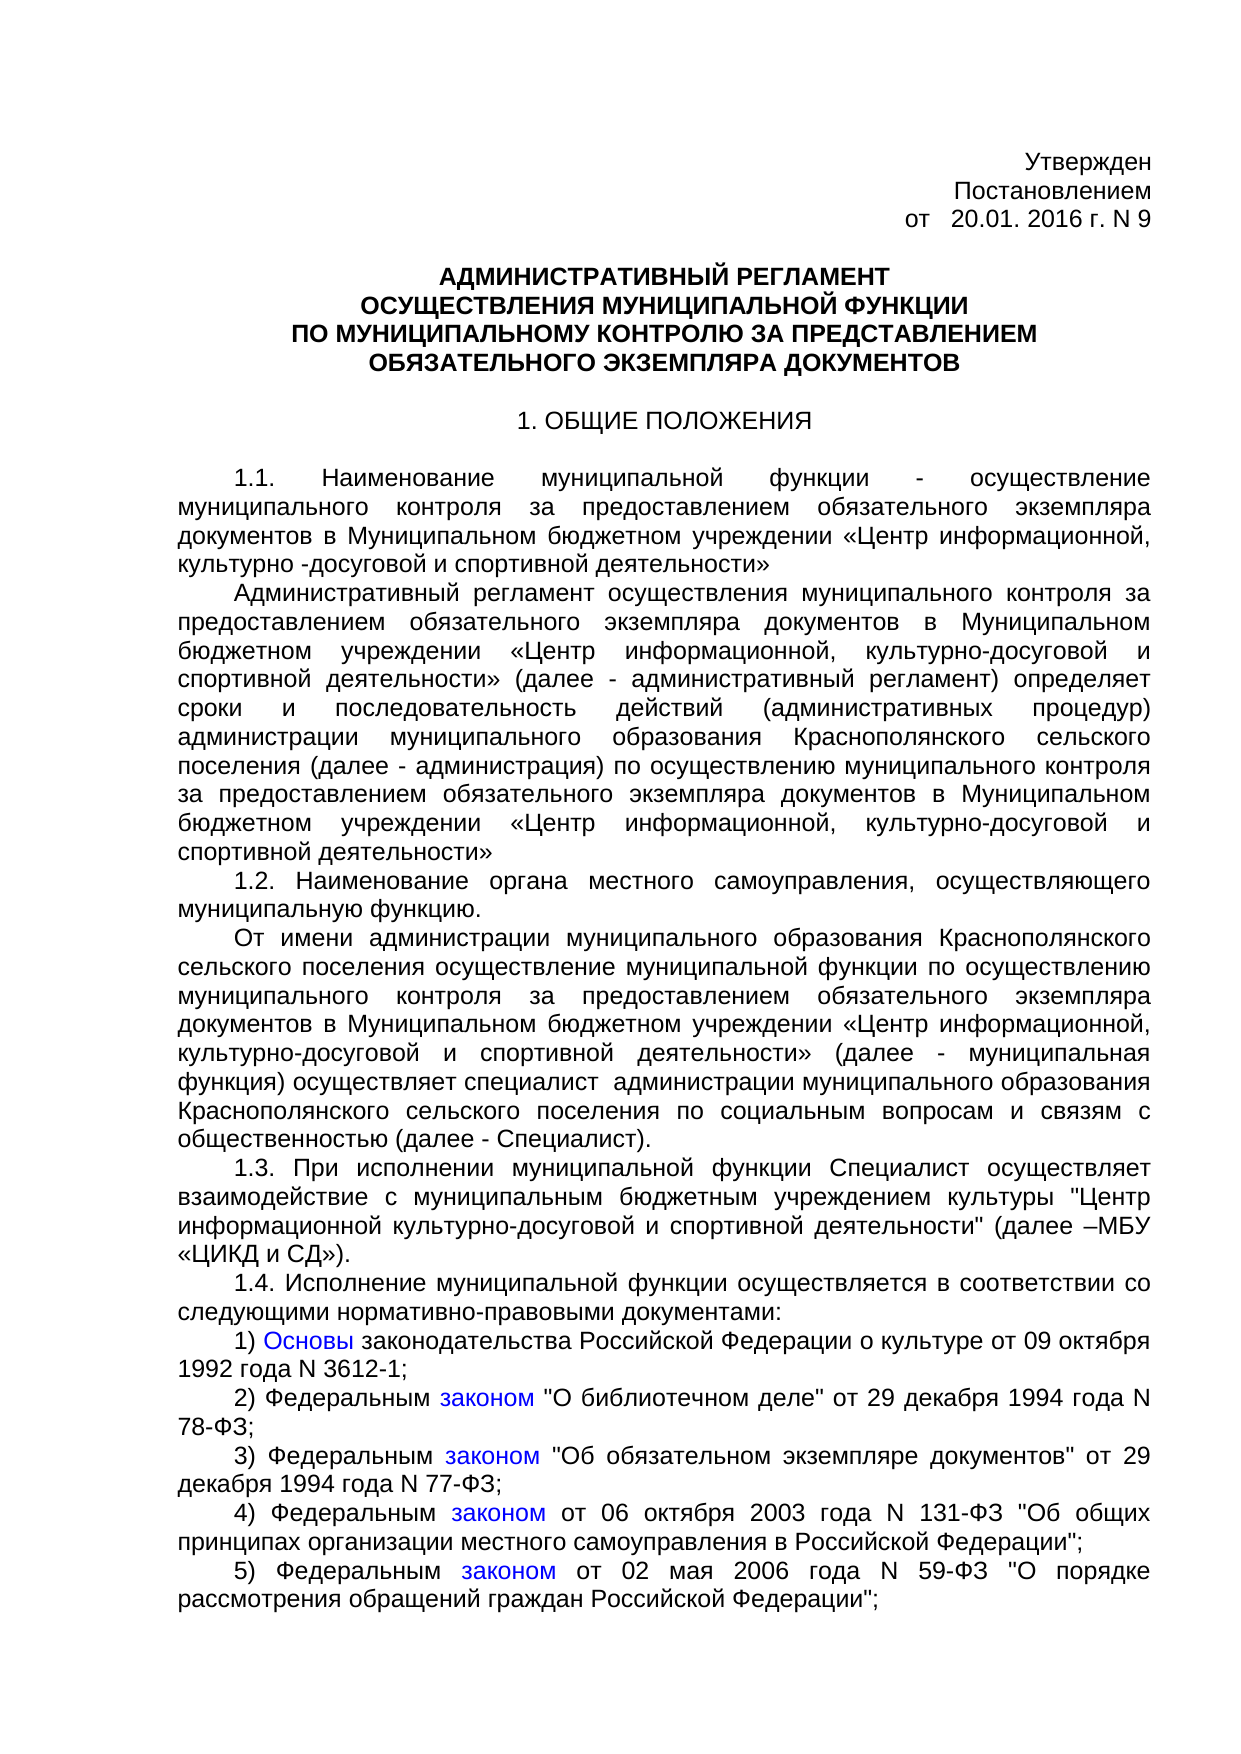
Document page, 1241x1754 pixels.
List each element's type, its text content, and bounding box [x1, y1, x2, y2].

text от 20.01. 2016 г. N 9 [177, 204, 1152, 233]
text 1.3. При исполнении муниципальной функции Специалист осуществляет взаимодействие с муниципальным бюджетным учреждением культуры "Центр информационной культурно-досуговой и спортивной деятельности" (далее –МБУ «ЦИКД и СД»). [177, 1153, 1152, 1268]
text 4) Федеральным законом от 06 октября 2003 года N 131-ФЗ "Об общих принципах организации местного самоуправления в Российской Федерации"; [177, 1498, 1152, 1556]
text Постановлением [177, 176, 1152, 204]
text ОБЯЗАТЕЛЬНОГО ЭКЗЕМПЛЯРА ДОКУМЕНТОВ [177, 348, 1152, 377]
text АДМИНИСТРАТИВНЫЙ РЕГЛАМЕНТ [177, 262, 1152, 291]
text 1. ОБЩИЕ ПОЛОЖЕНИЯ [177, 406, 1152, 434]
text 5) Федеральным законом от 02 мая 2006 года N 59-ФЗ "О порядке рассмотрения обращений граждан Российской Федерации"; [177, 1556, 1152, 1613]
text От имени администрации муниципального образования Краснополянского сельского поселения осуществление муниципальной функции по осуществлению муниципального контроля за предоставлением обязательного экземпляра документов в Муниципальном бюджетном учреждении «Центр информационной, культурно-досуговой и спортивной деятельности» (далее - муниципальная функция) осуществляет специалист администрации муниципального образования Краснополянского сельского поселения по социальным вопросам и связям с общественностью (далее - Специалист). [177, 923, 1152, 1153]
text ПО МУНИЦИПАЛЬНОМУ КОНТРОЛЮ ЗА ПРЕДСТАВЛЕНИЕМ [177, 319, 1152, 348]
text 1.4. Исполнение муниципальной функции осуществляется в соответствии со следующими нормативно-правовыми документами: [177, 1268, 1152, 1326]
text 2) Федеральным законом "О библиотечном деле" от 29 декабря 1994 года N 78-ФЗ; [177, 1383, 1152, 1441]
text Административный регламент осуществления муниципального контроля за предоставлением обязательного экземпляра документов в Муниципальном бюджетном учреждении «Центр информационной, культурно-досуговой и спортивной деятельности» (далее - административный регламент) определяет сроки и последовательность действий (административных процедур) администрации муниципального образования Краснополянского сельского поселения (далее - администрация) по осуществлению муниципального контроля за предоставлением обязательного экземпляра документов в Муниципальном бюджетном учреждении «Центр информационной, культурно-досуговой и спортивной деятельности» [177, 578, 1152, 866]
text 1.2. Наименование органа местного самоуправления, осуществляющего муниципальную функцию. [177, 866, 1152, 923]
text 1.1. Наименование муниципальной функции - осуществление муниципального контроля за предоставлением обязательного экземпляра документов в Муниципальном бюджетном учреждении «Центр информационной, культурно -досуговой и спортивной деятельности» [177, 463, 1152, 578]
text Утвержден [177, 147, 1152, 176]
text ОСУЩЕСТВЛЕНИЯ МУНИЦИПАЛЬНОЙ ФУНКЦИИ [177, 291, 1152, 319]
text 3) Федеральным законом "Об обязательном экземпляре документов" от 29 декабря 1994 года N 77-ФЗ; [177, 1441, 1152, 1498]
text 1) Основы законодательства Российской Федерации о культуре от 09 октября 1992 года N 3612-1; [177, 1326, 1152, 1383]
